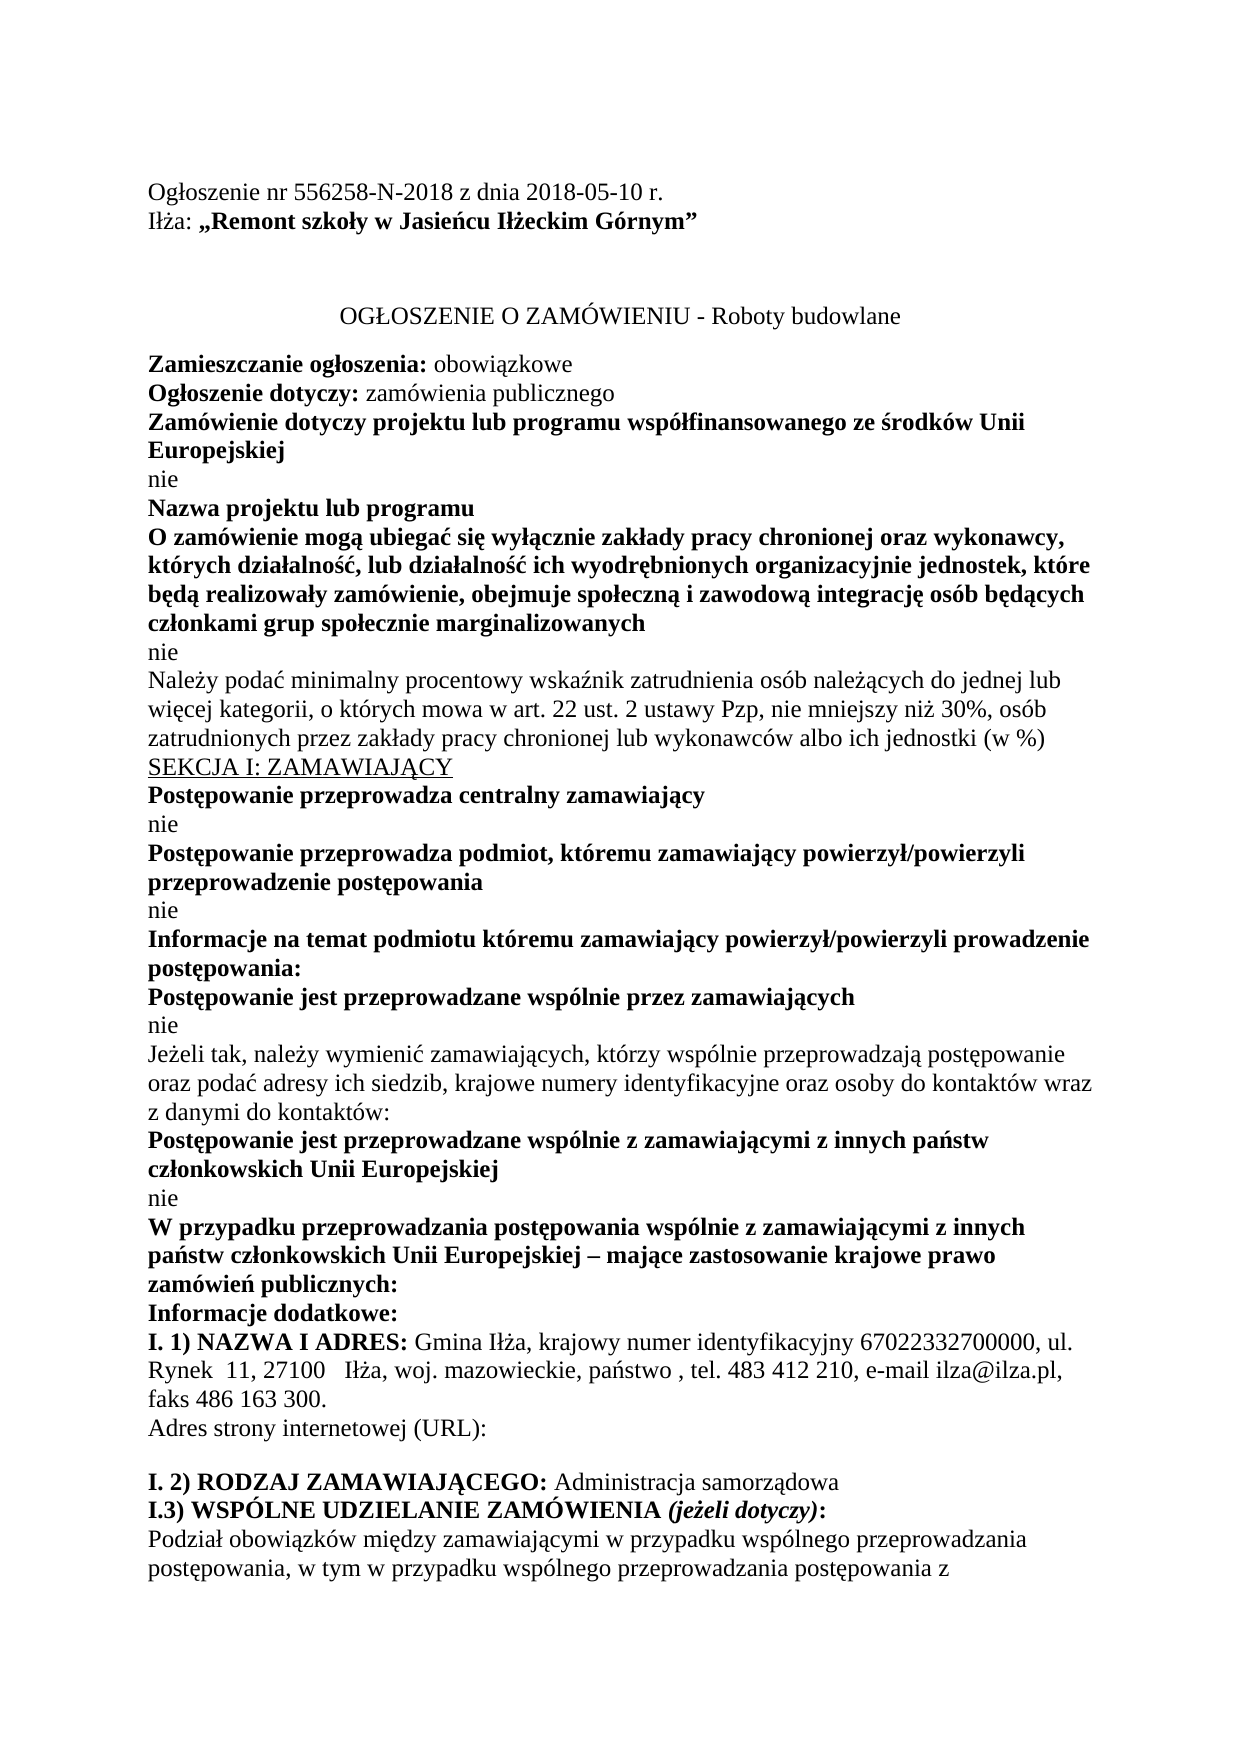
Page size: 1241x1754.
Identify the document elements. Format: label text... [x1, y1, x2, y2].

text I. 2) RODZAJ ZAMAWIAJĄCEGO: Administracja samorządowa [148, 1467, 1093, 1495]
text Iłża: „Remont szkoły w Jasieńcu Iłżeckim Górnym” [148, 206, 1093, 235]
text I. 1) NAZWA I ADRES: Gmina Iłża, krajowy numer identyfikacyjny 67022332700000, ul. Rynek 11, 27100 Iłża, woj. mazowieckie, państwo , tel. 483 412 210, e-mail ilza@ilza.pl, faks 486 163 300. Adres strony internetowej (URL): [148, 1327, 1093, 1442]
text nie [148, 895, 1093, 924]
text Postępowanie przeprowadza podmiot, któremu zamawiający powierzył/powierzyli przeprowadzenie postępowania [148, 838, 1093, 895]
text SEKCJA I: ZAMAWIAJĄCY [148, 752, 1093, 780]
text W przypadku przeprowadzania postępowania wspólnie z zamawiającymi z innych państw członkowskich Unii Europejskiej – mające zastosowanie krajowe prawo zamówień publicznych: Informacje dodatkowe: [148, 1212, 1093, 1327]
text Informacje na temat podmiotu któremu zamawiający powierzył/powierzyli prowadzenie postępowania: Postępowanie jest przeprowadzane wspólnie przez zamawiających [148, 924, 1093, 1010]
text nie Jeżeli tak, należy wymienić zamawiających, którzy wspólnie przeprowadzają postępowanie oraz podać adresy ich siedzib, krajowe numery identyfikacyjne oraz osoby do kontaktów wraz z danymi do kontaktów: Postępowanie jest przeprowadzane wspólnie z zamawiającymi z innych państw członkowskich Unii Europejskiej [148, 1010, 1093, 1183]
text Ogłoszenie dotyczy: zamówienia publicznego [148, 378, 1093, 407]
text nie [148, 1183, 1093, 1212]
text Zamówienie dotyczy projektu lub programu współfinansowanego ze środków Unii Europejskiej [148, 407, 1093, 464]
text nie Nazwa projektu lub programu [148, 464, 1093, 522]
text Zamieszczanie ogłoszenia: obowiązkowe [148, 349, 1093, 378]
text I.3) WSPÓLNE UDZIELANIE ZAMÓWIENIA (jeżeli dotyczy): [148, 1495, 1093, 1524]
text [148, 1524, 1093, 1582]
text OGŁOSZENIE O ZAMÓWIENIU - Roboty budowlane [148, 301, 1093, 330]
text Ogłoszenie nr 556258-N-2018 z dnia 2018-05-10 r. [148, 177, 1093, 206]
text O zamówienie mogą ubiegać się wyłącznie zakłady pracy chronionej oraz wykonawcy, których działalność, lub działalność ich wyodrębnionych organizacyjnie jednostek, które będą realizowały zamówienie, obejmuje społeczną i zawodową integrację osób będących członkami grup społecznie marginalizowanych [148, 522, 1093, 637]
text nie [148, 809, 1093, 838]
text nie Należy podać minimalny procentowy wskaźnik zatrudnienia osób należących do jednej lub więcej kategorii, o których mowa w art. 22 ust. 2 ustawy Pzp, nie mniejszy niż 30%, osób zatrudnionych przez zakłady pracy chronionej lub wykonawców albo ich jednostki (w %) [148, 637, 1093, 752]
text Postępowanie przeprowadza centralny zamawiający [148, 780, 1093, 809]
